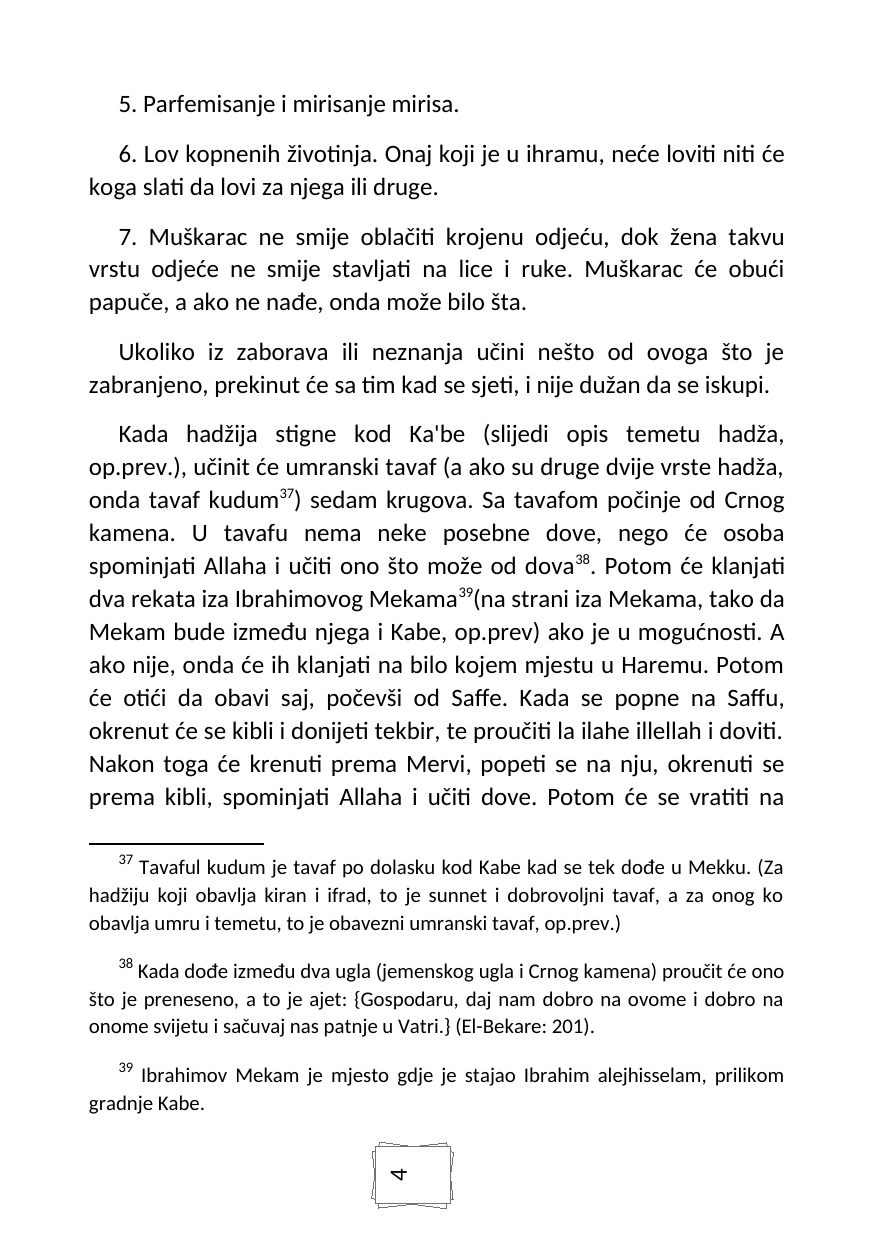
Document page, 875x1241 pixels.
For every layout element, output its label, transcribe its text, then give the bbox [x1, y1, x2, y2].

text 7. Muškarac ne smije oblačiti krojenu odjeću, dok žena takvu vrstu odjeće ne smije stavljati na lice i ruke. Muškarac će obući papuče, a ako ne nađe, onda može bilo šta. [89, 221, 785, 317]
text Ukoliko iz zaborava ili neznanja učini nešto od ovoga što je zabranjeno, prekinut će sa tim kad se sjeti, i nije dužan da se iskupi. [89, 336, 785, 399]
text 6. Lov kopnenih životinja. Onaj koji je u ihramu, neće loviti niti će koga slati da lovi za njega ili druge. [89, 138, 785, 202]
text 5. Parfemisanje i mirisanje mirisa. [89, 89, 785, 119]
text Kada hadžija stigne kod Ka'be (slijedi opis temetu hadža, op.prev.), učinit će umranski tavaf (a ako su druge dvije vrste hadža, onda tavaf kudum) sedam krugova. Sa tavafom počinje od Crnog kamena. U tavafu nema neke posebne dove, nego će osoba spominjati Allaha i učiti ono što može od dova. Potom će klanjati dva rekata iza Ibrahimovog Mekama(na strani iza Mekama, tako da Mekam bude između njega i Kabe, op.prev) ako je u mogućnosti. A ako nije, onda će ih klanjati na bilo kojem mjestu u Haremu. Potom će otići da obavi saj, počevši od Saffe. Kada se popne na Saffu, okrenut će se kibli i donijeti tekbir, te proučiti la ilahe illellah i doviti. Nakon toga će krenuti prema Mervi, popeti se na nju, okrenuti se prema kibli, spominjati Allaha i učiti dove. Potom će se vratiti na Saffu i tako činiti sedam puta. Odlazak na Mervu je jedan, a povratak na Saffu je drugi krug. Nakon saja će skratiti kosu (tako da mu ostane kose za kraj hadžskih obreda, op.prev.). Žena može odsjeći samo vrhove kose, koliko je nokat, sa svih strana. Na ovaj način završio je sa umrom onaj koji obavlja temetu hadždž, time izašao iz ihrama i biva mu dozvoljeno sve ono što je bilo prije stupanja u obrede. [89, 419, 785, 811]
